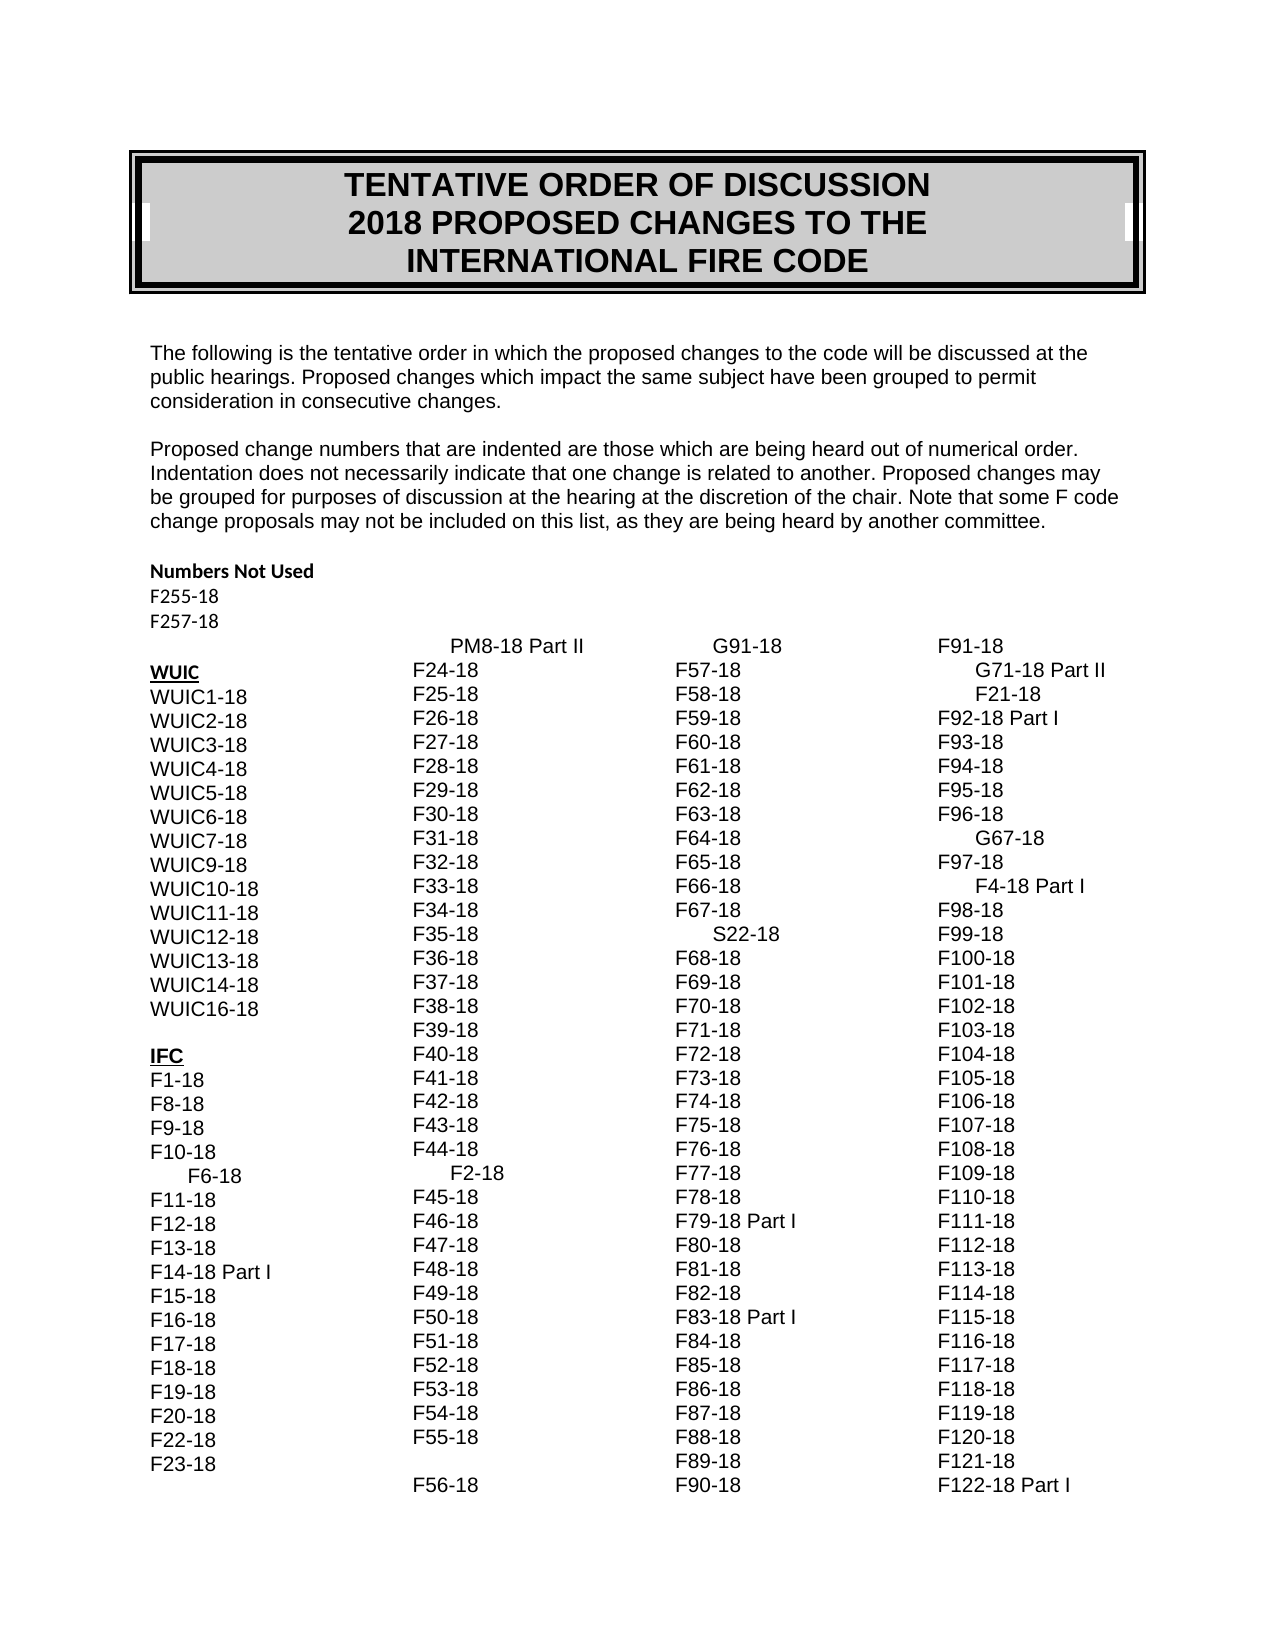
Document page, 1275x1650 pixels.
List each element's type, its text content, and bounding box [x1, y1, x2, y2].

text F16-18 [150, 1308, 337, 1332]
text F53-18 [412, 1377, 600, 1401]
text F103-18 [937, 1017, 1125, 1041]
text F106-18 [937, 1089, 1125, 1113]
text F46-18 [412, 1209, 600, 1233]
text F48-18 [412, 1257, 600, 1281]
text F65-18 [675, 850, 862, 874]
text WUIC14-18 [150, 972, 337, 996]
text F42-18 [412, 1089, 600, 1113]
text F35-18 [412, 922, 600, 946]
text F31-18 [412, 826, 600, 850]
text F47-18 [412, 1233, 600, 1257]
text F99-18 [937, 922, 1125, 946]
text F60-18 [675, 730, 862, 754]
text F117-18 [937, 1353, 1125, 1377]
text F108-18 [937, 1137, 1125, 1161]
text F94-18 [937, 754, 1125, 778]
text F82-18 [675, 1281, 862, 1305]
text F74-18 [675, 1089, 862, 1113]
text WUIC10-18 [150, 877, 337, 901]
text F29-18 [412, 778, 600, 802]
text F257-18 [150, 609, 1125, 634]
text F33-18 [412, 874, 600, 898]
text F10-18 [150, 1140, 337, 1164]
text F49-18 [412, 1281, 600, 1305]
text F66-18 [675, 874, 862, 898]
text F89-18 [675, 1449, 862, 1473]
text F85-18 [675, 1353, 862, 1377]
text F97-18 [937, 850, 1125, 874]
text F40-18 [412, 1041, 600, 1065]
text F56-18 [412, 1473, 600, 1497]
text 2018 PROPOSED CHANGES TO THE [150, 203, 1125, 227]
text WUIC16-18 [150, 996, 337, 1020]
text WUIC11-18 [150, 901, 337, 924]
text F102-18 [937, 993, 1125, 1017]
text F105-18 [937, 1065, 1125, 1089]
text F77-18 [675, 1161, 862, 1185]
text F118-18 [937, 1377, 1125, 1401]
text G71-18 Part II [937, 658, 1125, 682]
text F61-18 [675, 754, 862, 778]
text WUIC9-18 [150, 853, 337, 877]
text IFC [150, 1044, 337, 1068]
text F101-18 [937, 969, 1125, 993]
text F6-18 [187, 1164, 337, 1188]
text F255-18 [150, 583, 1125, 609]
text F19-18 [150, 1380, 337, 1404]
text F34-18 [412, 898, 600, 922]
text WUIC5-18 [150, 781, 337, 805]
text F69-18 [675, 969, 862, 993]
text F107-18 [937, 1113, 1125, 1137]
text F87-18 [675, 1401, 862, 1425]
text F24-18 [412, 658, 600, 682]
text F43-18 [412, 1113, 600, 1137]
text F54-18 [412, 1401, 600, 1425]
text F73-18 [675, 1065, 862, 1089]
text F41-18 [412, 1065, 600, 1089]
text F115-18 [937, 1305, 1125, 1329]
text WUIC7-18 [150, 829, 337, 853]
text F86-18 [675, 1377, 862, 1401]
text F25-18 [412, 682, 600, 706]
text F119-18 [937, 1401, 1125, 1425]
text F84-18 [675, 1329, 862, 1353]
text F83-18 Part I [675, 1305, 862, 1329]
text F104-18 [937, 1041, 1125, 1065]
text F98-18 [937, 898, 1125, 922]
text PM8-18 Part II [450, 634, 600, 658]
text F22-18 [150, 1428, 337, 1452]
text F21-18 [937, 682, 1125, 706]
text The following is the tentative order in which the proposed changes to the code will be discussed at the public hearings. Proposed changes which impact the same subject have been grouped to permit consideration in consecutive changes. [150, 341, 1125, 413]
text F15-18 [150, 1284, 337, 1308]
text F68-18 [675, 946, 862, 969]
text F32-18 [412, 850, 600, 874]
text F70-18 [675, 993, 862, 1017]
text F122-18 Part I [937, 1473, 1125, 1497]
text F14-18 Part I [150, 1260, 337, 1284]
text F75-18 [675, 1113, 862, 1137]
text F30-18 [412, 802, 600, 826]
text F8-18 [150, 1092, 337, 1116]
text F51-18 [412, 1329, 600, 1353]
text F96-18 [937, 802, 1125, 826]
text F67-18 [675, 898, 862, 922]
text F95-18 [937, 778, 1125, 802]
text F12-18 [150, 1212, 337, 1236]
text G91-18 [712, 634, 862, 658]
text WUIC4-18 [150, 757, 337, 781]
text F116-18 [937, 1329, 1125, 1353]
text F57-18 [675, 658, 862, 682]
text F50-18 [412, 1305, 600, 1329]
text WUIC6-18 [150, 805, 337, 829]
text F45-18 [412, 1185, 600, 1209]
text F80-18 [675, 1233, 862, 1257]
text F79-18 Part I [675, 1209, 862, 1233]
text F9-18 [150, 1116, 337, 1140]
text F72-18 [675, 1041, 862, 1065]
text WUIC [150, 659, 337, 685]
text F28-18 [412, 754, 600, 778]
text F37-18 [412, 969, 600, 993]
text F38-18 [412, 993, 600, 1017]
text F13-18 [150, 1236, 337, 1260]
text INTERNATIONAL FIRE CODE [132, 227, 1143, 291]
text S22-18 [675, 922, 862, 946]
text F121-18 [937, 1449, 1125, 1473]
text F90-18 [675, 1473, 862, 1497]
text F112-18 [937, 1233, 1125, 1257]
text F111-18 [937, 1209, 1125, 1233]
text F114-18 [937, 1281, 1125, 1305]
text WUIC2-18 [150, 709, 337, 733]
text F4-18 Part I [937, 874, 1125, 898]
text WUIC13-18 [150, 948, 337, 972]
text F58-18 [675, 682, 862, 706]
text F55-18 [412, 1425, 600, 1449]
text F26-18 [412, 706, 600, 730]
text F113-18 [937, 1257, 1125, 1281]
text F2-18 [450, 1161, 600, 1185]
text F78-18 [675, 1185, 862, 1209]
text F120-18 [937, 1425, 1125, 1449]
text F91-18 [937, 634, 1125, 658]
text F109-18 [937, 1161, 1125, 1185]
text WUIC1-18 [150, 685, 337, 709]
text F92-18 Part I [937, 706, 1125, 730]
text F64-18 [675, 826, 862, 850]
text F100-18 [937, 946, 1125, 969]
text F17-18 [150, 1332, 337, 1356]
text F27-18 [412, 730, 600, 754]
text F63-18 [675, 802, 862, 826]
text F52-18 [412, 1353, 600, 1377]
text F23-18 [150, 1452, 337, 1476]
text F20-18 [150, 1404, 337, 1428]
text F88-18 [675, 1425, 862, 1449]
text F59-18 [675, 706, 862, 730]
text F93-18 [937, 730, 1125, 754]
text G67-18 [937, 826, 1125, 850]
text F76-18 [675, 1137, 862, 1161]
text F44-18 [412, 1137, 600, 1161]
text F1-18 [150, 1068, 337, 1092]
text WUIC3-18 [150, 733, 337, 757]
text WUIC12-18 [150, 924, 337, 948]
text Numbers Not Used [150, 558, 1125, 583]
text F39-18 [412, 1017, 600, 1041]
text F71-18 [675, 1017, 862, 1041]
text F18-18 [150, 1356, 337, 1380]
text TENTATIVE ORDER OF DISCUSSION [132, 153, 1143, 203]
text F62-18 [675, 778, 862, 802]
text F81-18 [675, 1257, 862, 1281]
text F11-18 [150, 1188, 337, 1212]
text F36-18 [412, 946, 600, 969]
text F110-18 [937, 1185, 1125, 1209]
text Proposed change numbers that are indented are those which are being heard out of numerical order. Indentation does not necessarily indicate that one change is related to another. Proposed changes may be grouped for purposes of discussion at the hearing at the discretion of the chair. Note that some F code change proposals may not be included on this list, as they are being heard by another committee. [150, 437, 1125, 532]
